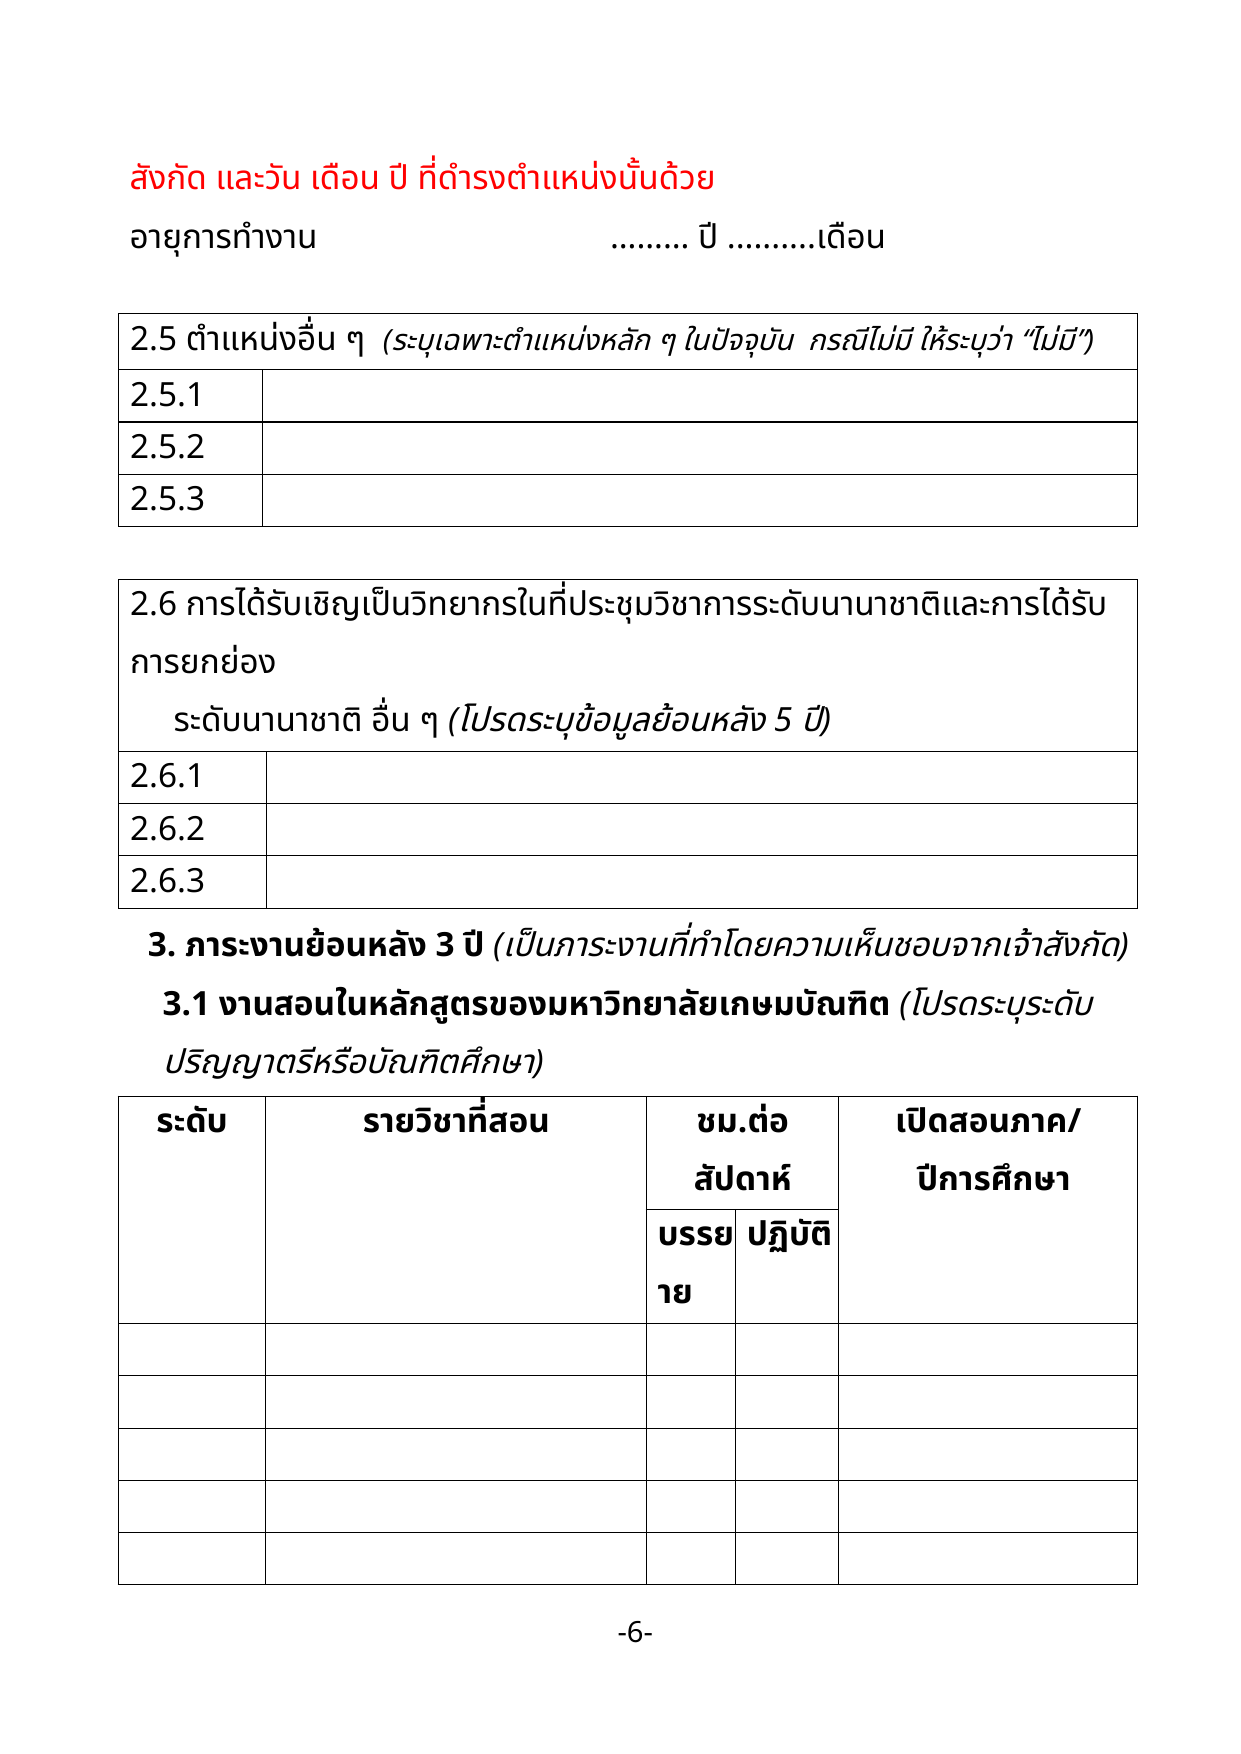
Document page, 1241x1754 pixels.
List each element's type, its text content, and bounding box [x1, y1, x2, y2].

table_cell [267, 804, 1137, 855]
table_cell [266, 1324, 646, 1375]
table_cell [839, 1324, 1137, 1375]
table_cell [267, 856, 1137, 908]
table_cell [736, 1481, 838, 1532]
table_cell [263, 370, 1137, 421]
table_cell [839, 1376, 1137, 1427]
table_cell [647, 1429, 735, 1479]
table_header 2.6 การได้รับเชิญเป็นวิทยากรในที่ประชุมวิชาการระดับนานาชาติและการได้รับการยกย่อง ระดับนานาชาติ อื่น ๆ (โปรดระบุข้อมูลย้อนหลัง 5 ปี) [119, 580, 1137, 751]
table_cell [647, 1376, 735, 1427]
table_cell 2.5.1 [119, 370, 262, 421]
table_cell [266, 1481, 646, 1532]
table_cell [267, 752, 1137, 803]
table_cell [119, 1481, 265, 1532]
table_cell [736, 1533, 838, 1584]
table_cell [119, 1324, 265, 1375]
table_cell [119, 1533, 265, 1584]
table_cell [736, 1376, 838, 1427]
table_header เปิดสอนภาค/ ปีการศึกษา [839, 1097, 1137, 1323]
table_cell [736, 1324, 838, 1375]
table_cell [839, 1533, 1137, 1584]
text 3. ภาระงานย้อนหลัง 3 ปี (เป็นภาระงานที่ทำโดยความเห็นชอบจากเจ้าสังกัด) [148, 921, 1152, 972]
table_cell [266, 1376, 646, 1427]
table_cell 2.6.3 [119, 856, 266, 908]
table_cell อายุการทำงาน [118, 209, 590, 268]
table_cell [839, 1481, 1137, 1532]
table_cell [647, 1481, 735, 1532]
table_cell ……… ปี ..........เดือน [590, 209, 1136, 268]
table_cell ปฏิบัติ [736, 1210, 838, 1323]
table_cell 2.5.2 [119, 423, 262, 474]
table_cell [839, 1429, 1137, 1479]
table_cell [736, 1429, 838, 1479]
table_cell [647, 1533, 735, 1584]
table_cell [119, 1376, 265, 1427]
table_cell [118, 150, 1136, 209]
table_cell [263, 423, 1137, 474]
text 3.1 งานสอนในหลักสูตรของมหาวิทยาลัยเกษมบัณฑิต (โปรดระบุระดับปริญญาตรีหรือบัณฑิตศึกษา) [103, 979, 1152, 1088]
table_cell [266, 1533, 646, 1584]
table_cell 2.6.2 [119, 804, 266, 855]
table_header ระดับ [119, 1097, 265, 1323]
table_header 2.5 ตำแหน่งอื่น ๆ (ระบุเฉพาะตำแหน่งหลัก ๆ ในปัจจุบัน กรณีไม่มี ให้ระบุว่า “ไม่มี”) [119, 314, 1137, 369]
table_cell 2.5.3 [119, 475, 262, 526]
table_cell [266, 1429, 646, 1479]
table_cell 2.6.1 [119, 752, 266, 803]
table_cell บรรยาย [647, 1210, 735, 1323]
table_header ชม.ต่อสัปดาห์ [647, 1097, 838, 1209]
table_cell [647, 1324, 735, 1375]
table_cell [263, 475, 1137, 526]
table_cell [119, 1429, 265, 1479]
table_header รายวิชาที่สอน [266, 1097, 646, 1323]
